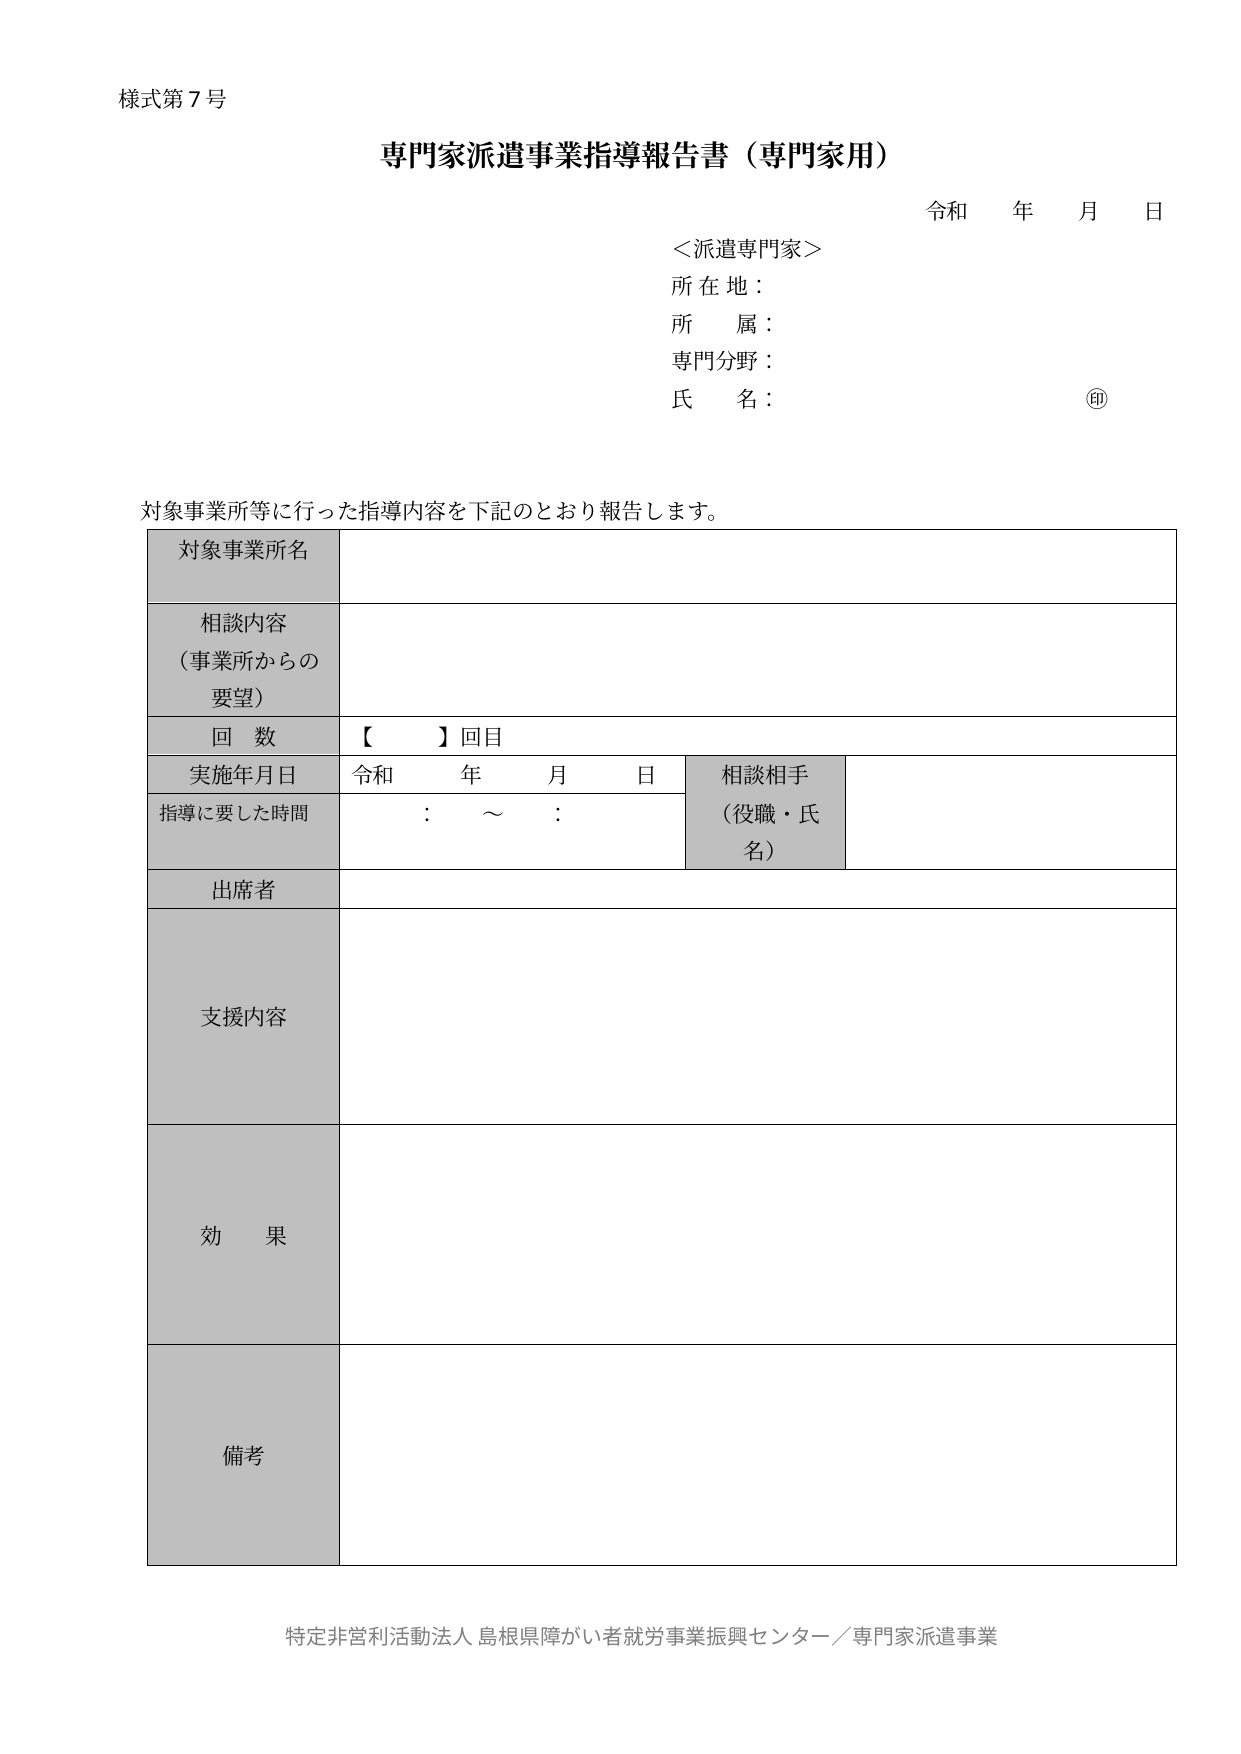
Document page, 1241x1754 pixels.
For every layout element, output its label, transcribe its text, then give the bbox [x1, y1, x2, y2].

table_cell [340, 1125, 1176, 1344]
text 所 在 地： [671, 266, 1165, 304]
table_cell 効 果 [148, 1125, 339, 1344]
table_cell [846, 756, 1176, 793]
text 様式第7号 [118, 79, 1165, 116]
table_header [340, 530, 1176, 602]
table_cell 【 】回目 [340, 717, 1176, 754]
table_cell 出席者 [148, 870, 339, 908]
table_cell 指導に要した時間 [148, 794, 339, 869]
text 氏 名： ㊞ [671, 379, 1165, 416]
table_cell [340, 909, 1176, 1124]
table_cell 実施年月日 [148, 756, 339, 793]
text 令和 年 月 日 [118, 191, 1165, 229]
text 所 属： [671, 304, 1165, 341]
text 専門家派遣事業指導報告書（専門家用） [118, 116, 1165, 191]
table_cell [846, 793, 1176, 869]
text 対象事業所等に行った指導内容を下記のとおり報告します。 [118, 491, 1165, 529]
table_cell [340, 1345, 1176, 1565]
table_header 対象事業所名 [148, 530, 339, 602]
table_cell 支援内容 [148, 909, 339, 1124]
table_cell 相談相手 [686, 756, 845, 793]
text 専門分野： [671, 341, 1165, 379]
table_cell 備考 [148, 1345, 339, 1565]
table_cell 令和 年 月 日 [340, 756, 685, 793]
table_cell （役職・氏名） [686, 793, 845, 869]
table_cell [340, 870, 1176, 908]
table_cell ： ～ ： [340, 794, 685, 869]
table_cell [340, 604, 1176, 716]
table_cell 回 数 [148, 717, 339, 754]
table_cell 相談内容 （事業所からの要望） [148, 604, 339, 716]
text ＜派遣専門家＞ [184, 229, 1078, 266]
